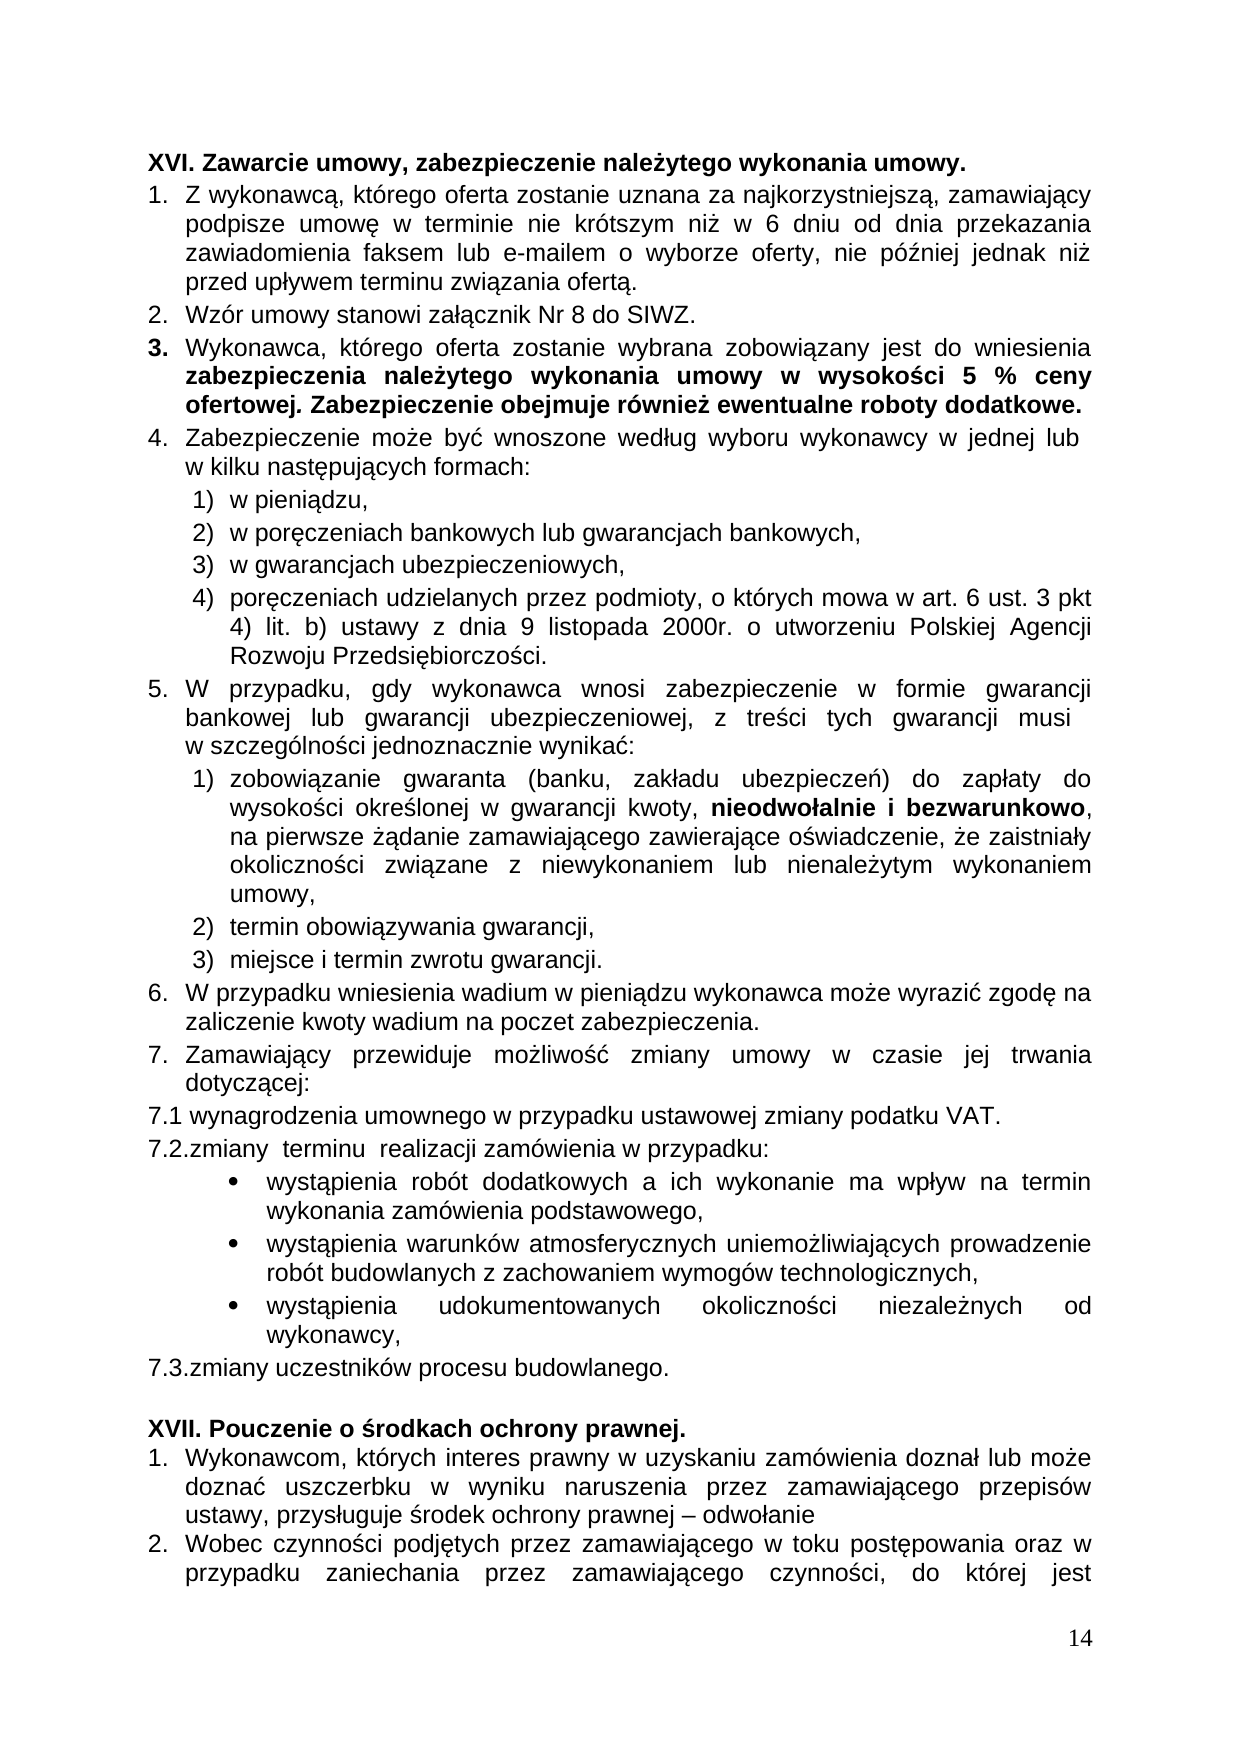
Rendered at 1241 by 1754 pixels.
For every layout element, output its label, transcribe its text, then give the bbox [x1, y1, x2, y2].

list w pieniądzu, [192, 485, 1093, 513]
list W przypadku wniesienia wadium w pieniądzu wykonawca może wyrazić zgodę na zaliczenie kwoty wadium na poczet zabezpieczenia. [148, 978, 1093, 1036]
list poręczeniach udzielanych przez podmioty, o których mowa w art. 6 ust. 3 pkt 4) lit. b) ustawy z dnia 9 listopada 2000r. o utworzeniu Polskiej Agencji Rozwoju Przedsiębiorczości. [192, 583, 1093, 670]
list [148, 1529, 1093, 1587]
list miejsce i termin zwrotu gwarancji. [192, 945, 1093, 974]
list Wzór umowy stanowi załącznik Nr 8 do SIWZ. [148, 300, 1093, 328]
text XVI. Zawarcie umowy, zabezpieczenie należytego wykonania umowy. [148, 148, 1093, 176]
list Wykonawca, którego oferta zostanie wybrana zobowiązany jest do wniesienia zabezpieczenia należytego wykonania umowy w wysokości 5 % ceny ofertowej. Zabezpieczenie obejmuje również ewentualne roboty dodatkowe. [148, 333, 1093, 419]
text XVII. Pouczenie o środkach ochrony prawnej. [148, 1414, 1093, 1443]
list Wykonawcom, których interes prawny w uzyskaniu zamówienia doznał lub może doznać uszczerbku w wyniku naruszenia przez zamawiającego przepisów ustawy, przysługuje środek ochrony prawnej – odwołanie [148, 1443, 1093, 1529]
text 7.1 wynagrodzenia umownego w przypadku ustawowej zmiany podatku VAT. [148, 1101, 1093, 1130]
list w gwarancjach ubezpieczeniowych, [192, 551, 1093, 579]
list W przypadku, gdy wykonawca wnosi zabezpieczenie w formie gwarancji bankowej lub gwarancji ubezpieczeniowej, z treści tych gwarancji musi w szczególności jednoznacznie wynikać: [148, 674, 1093, 760]
text 7.3.zmiany uczestników procesu budowlanego. [148, 1352, 1093, 1381]
list wystąpienia warunków atmosferycznych uniemożliwiających prowadzenie robót budowlanych z zachowaniem wymogów technologicznych, [229, 1229, 1093, 1287]
list zobowiązanie gwaranta (banku, zakładu ubezpieczeń) do zapłaty do wysokości określonej w gwarancji kwoty, nieodwołalnie i bezwarunkowo, na pierwsze żądanie zamawiającego zawierające oświadczenie, że zaistniały okoliczności związane z niewykonaniem lub nienależytym wykonaniem umowy, [192, 764, 1093, 908]
list w poręczeniach bankowych lub gwarancjach bankowych, [192, 518, 1093, 546]
list Zamawiający przewiduje możliwość zmiany umowy w czasie jej trwania dotyczącej: [148, 1040, 1093, 1097]
list Zabezpieczenie może być wnoszone według wyboru wykonawcy w jednej lub w kilku następujących formach: [148, 423, 1093, 481]
list wystąpienia robót dodatkowych a ich wykonanie ma wpływ na termin wykonania zamówienia podstawowego, [229, 1167, 1093, 1225]
text 7.2.zmiany terminu realizacji zamówienia w przypadku: [148, 1134, 1093, 1163]
list Z wykonawcą, którego oferta zostanie uznana za najkorzystniejszą, zamawiający podpisze umowę w terminie nie krótszym niż w 6 dniu od dnia przekazania zawiadomienia faksem lub e-mailem o wyborze oferty, nie później jednak niż przed upływem terminu związania ofertą. [148, 181, 1093, 296]
list termin obowiązywania gwarancji, [192, 912, 1093, 941]
list wystąpienia udokumentowanych okoliczności niezależnych od wykonawcy, [229, 1291, 1093, 1348]
